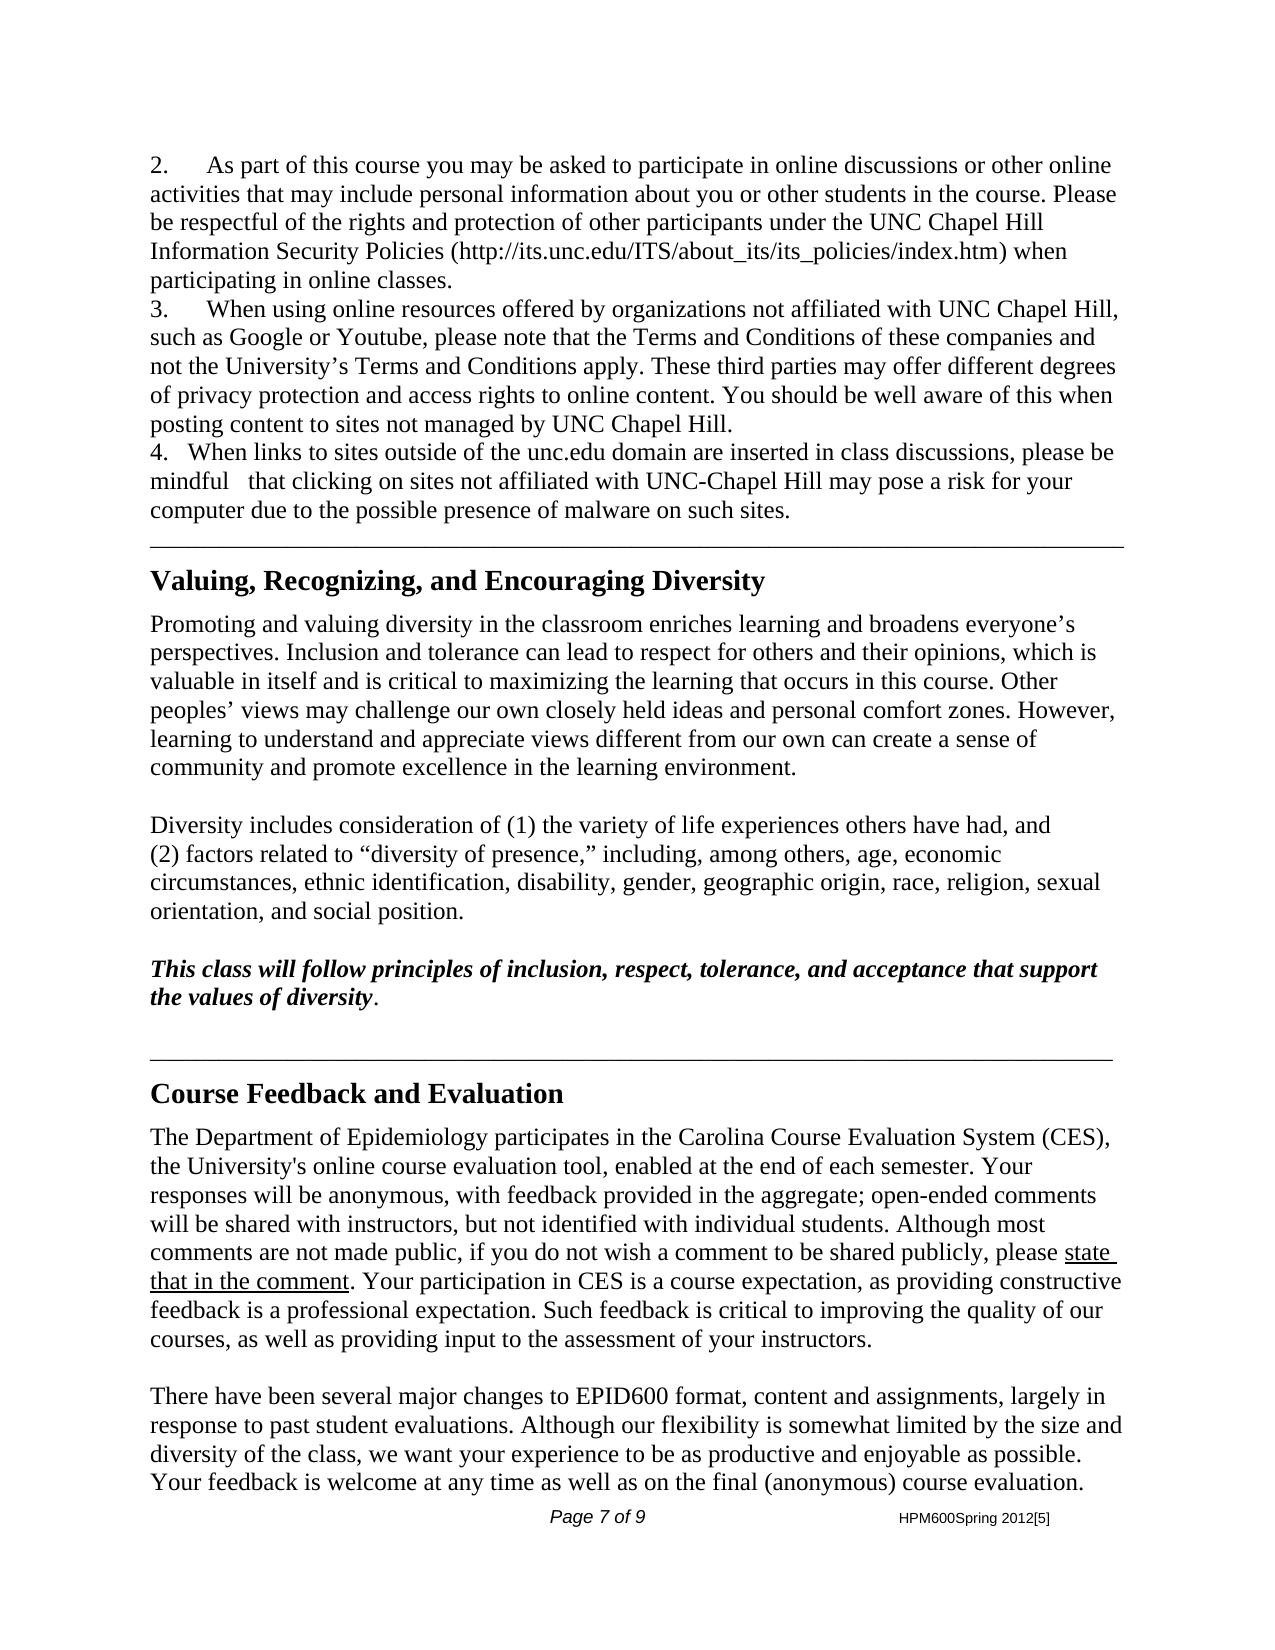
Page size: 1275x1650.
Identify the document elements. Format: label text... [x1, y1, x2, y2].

text _____________________________________________________________________________________ [150, 524, 1125, 550]
text Diversity includes consideration of (1) the variety of life experiences others have had, and (2) factors related to “diversity of presence,” including, among others, age, economic circumstances, ethnic identification, disability, gender, geographic origin, race, religion, sexual orientation, and social position. [150, 810, 1125, 925]
text Course Feedback and Evaluation [150, 1076, 1125, 1110]
text Valuing, Recognizing, and Encouraging Diversity [150, 563, 1125, 596]
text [150, 150, 1125, 524]
text The Department of Epidemiology participates in the Carolina Course Evaluation System (CES), the University's online course evaluation tool, enabled at the end of each semester. Your responses will be anonymous, with feedback provided in the aggregate; open-ended comments will be shared with instructors, but not identified with individual students. Although most comments are not made public, if you do not wish a comment to be shared publicly, please state that in the comment. Your participation in CES is a course expectation, as providing constructive feedback is a professional expectation. Such feedback is critical to improving the quality of our courses, as well as providing input to the assessment of your instructors. [150, 1122, 1125, 1352]
text This class will follow principles of inclusion, respect, tolerance, and acceptance that support the values of diversity. [150, 954, 1125, 1011]
text Promoting and valuing diversity in the classroom enriches learning and broadens everyone’s perspectives. Inclusion and tolerance can lead to respect for others and their opinions, which is valuable in itself and is critical to maximizing the learning that occurs in this course. Other peoples’ views may challenge our own closely held ideas and personal comfort zones. However, learning to understand and appreciate views different from our own can create a sense of community and promote excellence in the learning environment. [150, 609, 1125, 781]
text ____________________________________________________________________________________ [150, 1037, 1125, 1064]
text There have been several major changes to EPID600 format, content and assignments, largely in response to past student evaluations. Although our flexibility is somewhat limited by the size and diversity of the class, we want your experience to be as productive and enjoyable as possible. Your feedback is welcome at any time as well as on the final (anonymous) course evaluation. [150, 1381, 1125, 1496]
